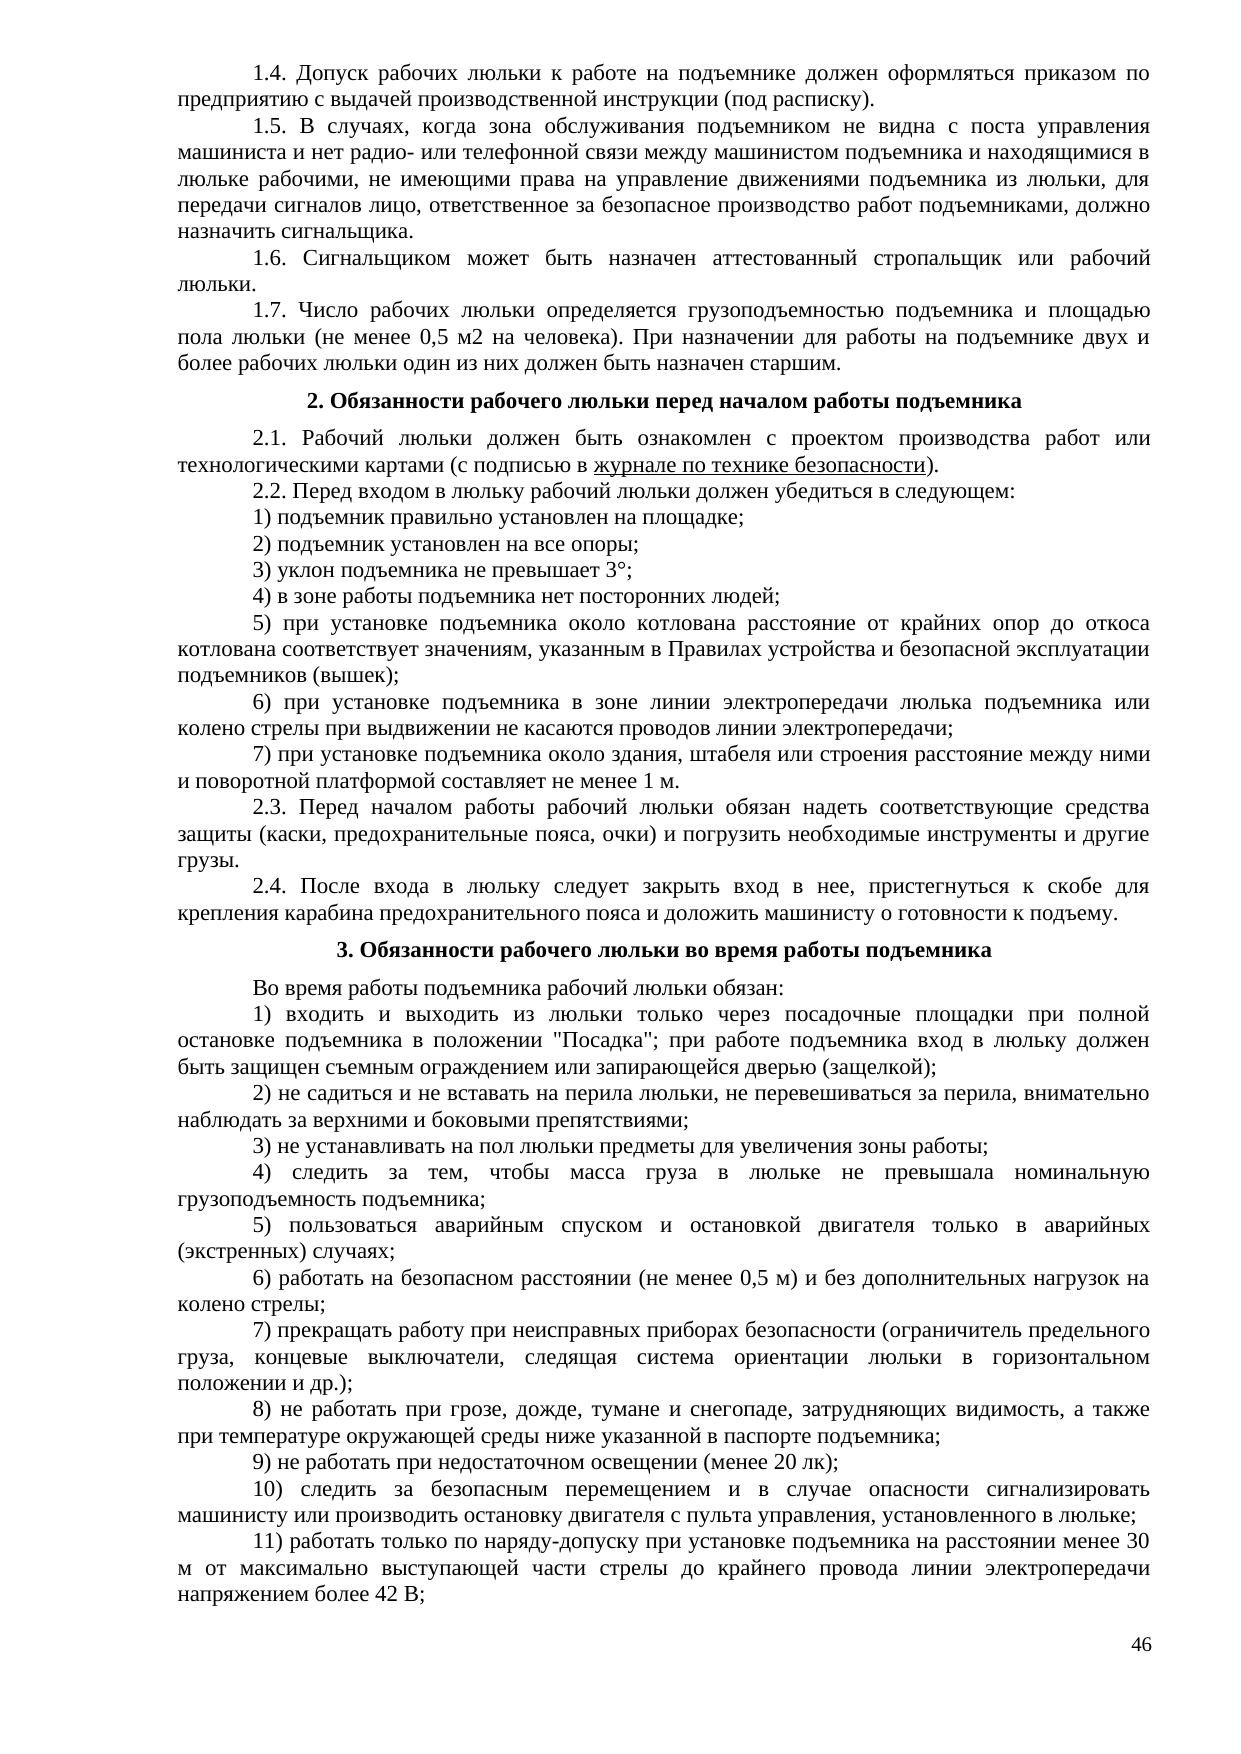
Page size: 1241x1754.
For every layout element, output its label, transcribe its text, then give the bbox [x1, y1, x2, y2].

text 2.2. Перед входом в люльку рабочий люльки должен убедиться в следующем: [177, 477, 1152, 503]
text 4) в зоне работы подъемника нет посторонних людей; [177, 582, 1152, 609]
text 7) при установке подъемника около здания, штабеля или строения расстояние между ними и поворотной платформой составляет не менее 1 м. [177, 741, 1152, 793]
text 2.3. Перед началом работы рабочий люльки обязан надеть соответствующие средства защиты (каски, предохранительные пояса, очки) и погрузить необходимые инструменты и другие грузы. [177, 793, 1152, 872]
text 4) следить за тем, чтобы масса груза в люльке не превышала номинальную грузоподъемность подъемника; [177, 1158, 1152, 1211]
text 6) работать на безопасном расстоянии (не менее 0,5 м) и без дополнительных нагрузок на колено стрелы; [177, 1264, 1152, 1316]
text 1.7. Число рабочих люльки определяется грузоподъемностью подъемника и площадью пола люльки (не менее 0,5 м2 на человека). При назначении для работы на подъемнике двух и более рабочих люльки один из них должен быть назначен старшим. [177, 296, 1152, 375]
text 3) уклон подъемника не превышает 3°; [177, 556, 1152, 582]
text 11) работать только по наряду-допуску при установке подъемника на расстоянии менее 30 м от максимально выступающей части стрелы до крайнего провода линии электропередачи напряжением более 42 В; [177, 1527, 1152, 1606]
text 2. Обязанности рабочего люльки перед началом работы подъемника [177, 387, 1152, 413]
text 2) не садиться и не вставать на перила люльки, не перевешиваться за перила, внимательно наблюдать за верхними и боковыми препятствиями; [177, 1079, 1152, 1132]
text 2.4. После входа в люльку следует закрыть вход в нее, пристегнуться к скобе для крепления карабина предохранительного пояса и доложить машинисту о готовности к подъему. [177, 872, 1152, 925]
text 7) прекращать работу при неисправных приборах безопасности (ограничитель предельного груза, концевые выключатели, следящая система ориентации люльки в горизонтальном положении и др.); [177, 1316, 1152, 1396]
text 1.6. Сигнальщиком может быть назначен аттестованный стропальщик или рабочий люльки. [177, 244, 1152, 296]
text Во время работы подъемника рабочий люльки обязан: [177, 974, 1152, 1000]
text 6) при установке подъемника в зоне линии электропередачи люлька подъемника или колено стрелы при выдвижении не касаются проводов линии электропередачи; [177, 688, 1152, 741]
text 2.1. Рабочий люльки должен быть ознакомлен с проектом производства работ или технологическими картами (с подписью в журнале по технике безопасности). [177, 424, 1152, 477]
text 5) при установке подъемника около котлована расстояние от крайних опор до откоса котлована соответствует значениям, указанным в Правилах устройства и безопасной эксплуатации подъемников (вышек); [177, 609, 1152, 688]
text 10) следить за безопасным перемещением и в случае опасности сигнализировать машинисту или производить остановку двигателя с пульта управления, установленного в люльке; [177, 1474, 1152, 1527]
text 5) пользоваться аварийным спуском и остановкой двигателя только в аварийных (экстренных) случаях; [177, 1211, 1152, 1264]
text 8) не работать при грозе, дожде, тумане и снегопаде, затрудняющих видимость, а также при температуре окружающей среды ниже указанной в паспорте подъемника; [177, 1396, 1152, 1448]
text 3. Обязанности рабочего люльки во время работы подъемника [177, 936, 1152, 963]
text 1) входить и выходить из люльки только через посадочные площадки при полной остановке подъемника в положении "Посадка"; при работе подъемника вход в люльку должен быть защищен съемным ограждением или запирающейся дверью (защелкой); [177, 1000, 1152, 1079]
text 1) подъемник правильно установлен на площадке; [177, 503, 1152, 530]
text 2) подъемник установлен на все опоры; [177, 530, 1152, 556]
text 3) не устанавливать на пол люльки предметы для увеличения зоны работы; [177, 1132, 1152, 1158]
text 1.5. В случаях, когда зона обслуживания подъемником не видна с поста управления машиниста и нет радио- или телефонной связи между машинистом подъемника и находящимися в люльке рабочими, не имеющими права на управление движениями подъемника из люльки, для передачи сигналов лицо, ответственное за безопасное производство работ подъемниками, должно назначить сигнальщика. [177, 112, 1152, 244]
text 1.4. Допуск рабочих люльки к работе на подъемнике должен оформляться приказом по предприятию с выдачей производственной инструкции (под расписку). [177, 59, 1152, 112]
text 9) не работать при недостаточном освещении (менее 20 лк); [177, 1448, 1152, 1474]
